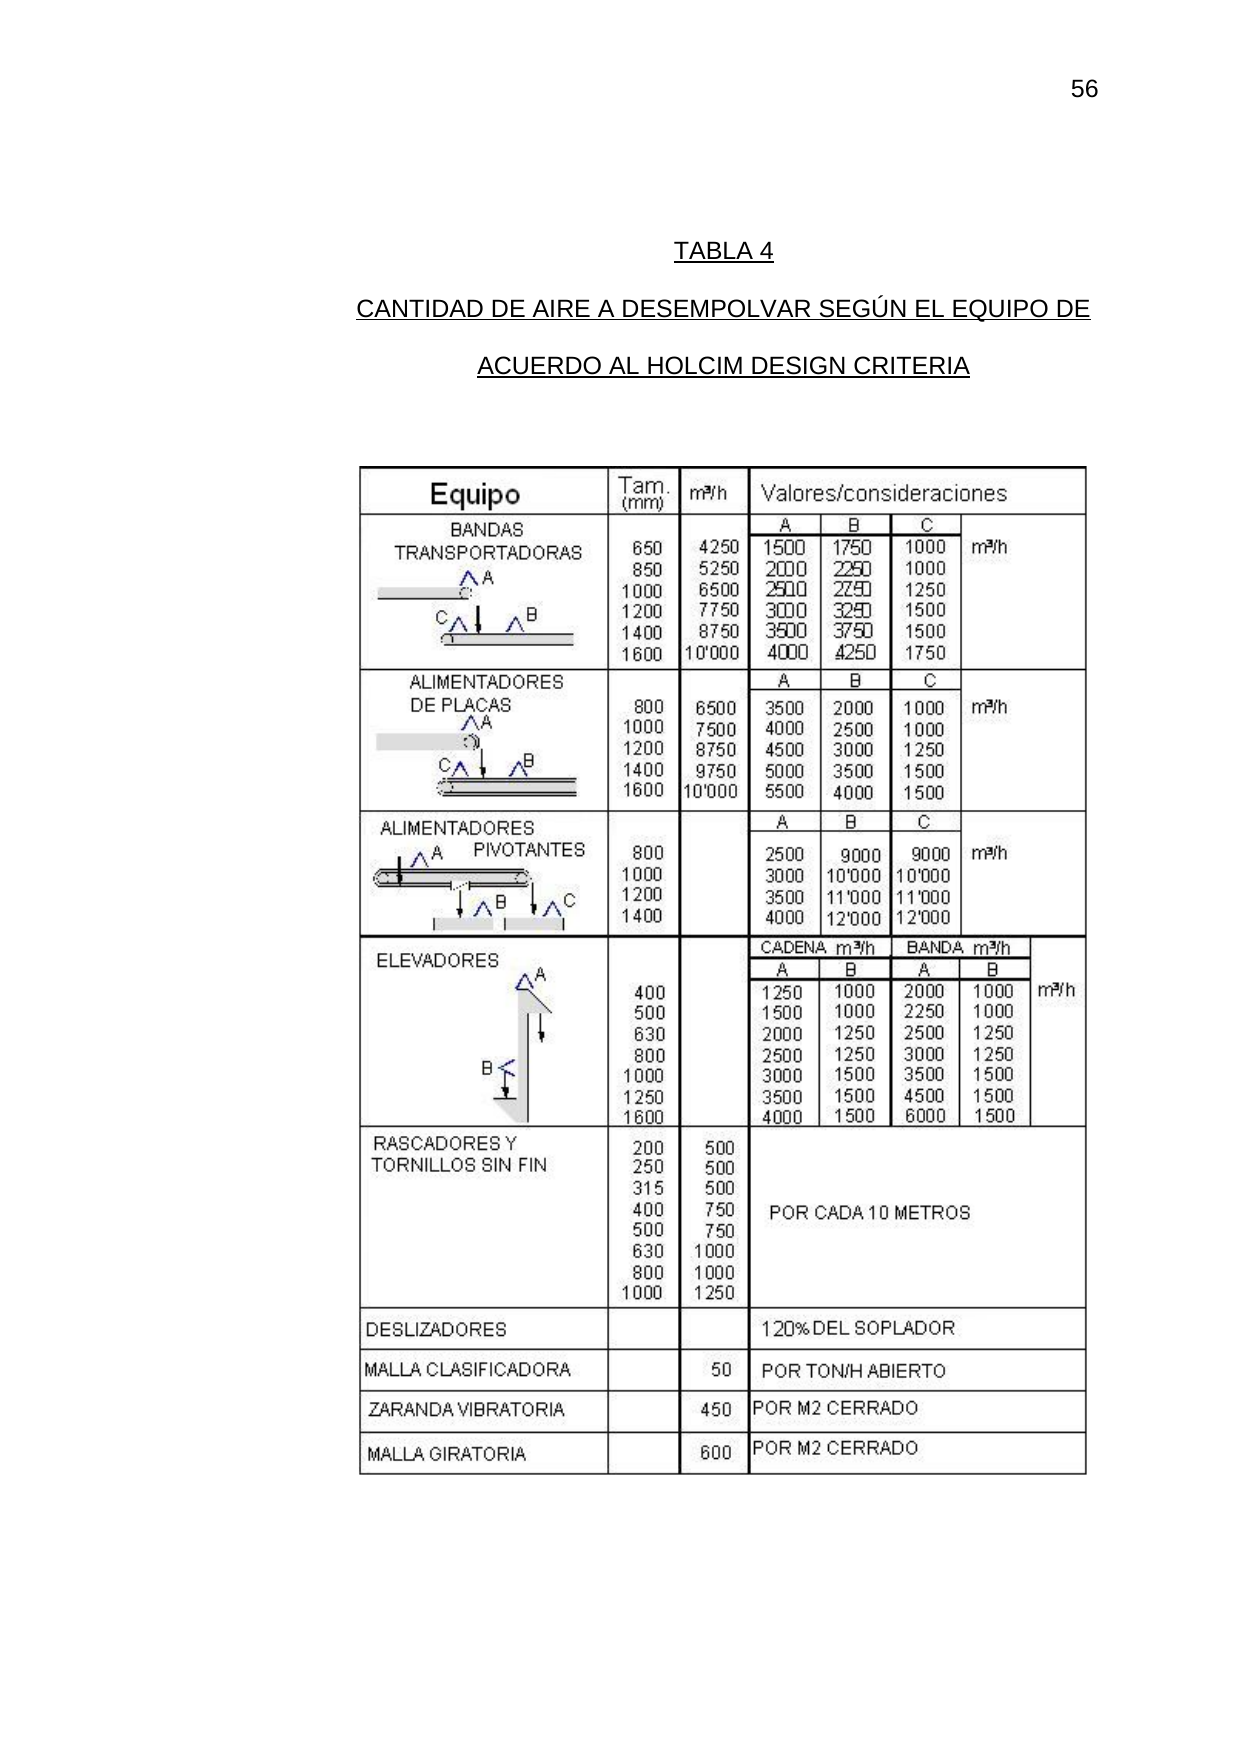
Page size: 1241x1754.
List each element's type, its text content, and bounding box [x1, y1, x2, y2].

text TABLA 4 [349, 236, 1098, 265]
text CANTIDAD DE AIRE A DESEMPOLVAR SEGÚN EL EQUIPO DE ACUERDO AL HOLCIM DESIGN CRITERIA [349, 294, 1098, 380]
picture [358, 466, 1089, 1478]
